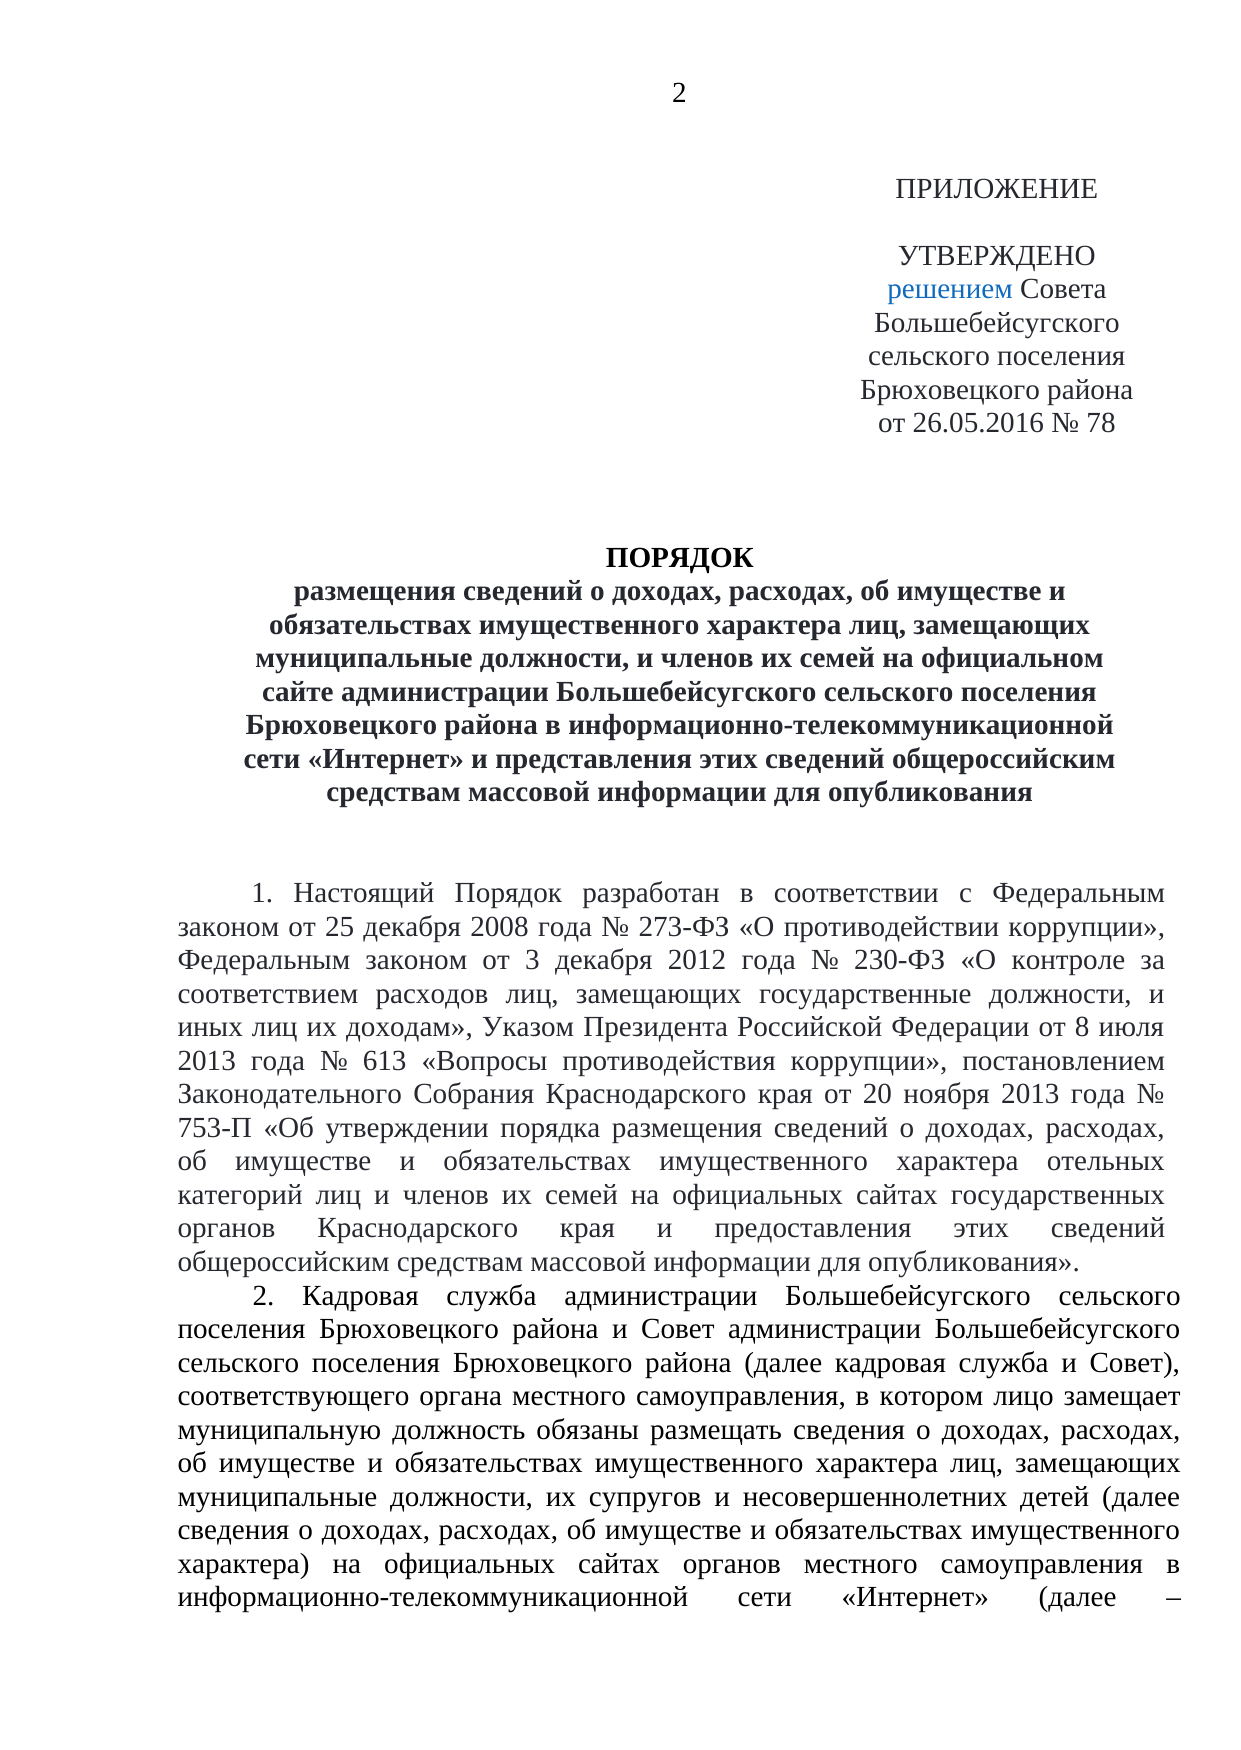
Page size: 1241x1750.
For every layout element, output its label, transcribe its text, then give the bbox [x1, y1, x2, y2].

text ПОРЯДОК размещения сведений о доходах, расходах, об имуществе и [236, 540, 1123, 607]
text обязательствах имущественного характера лиц, замещающих муниципальные должности, и членов их семей на официальном сайте администрации Большебейсугского сельского поселения Брюховецкого района в информационно-телекоммуникационной сети «Интернет» и представления этих сведений общероссийским средствам массовой информации для опубликования [236, 607, 1123, 808]
text Брюховецкого района [812, 372, 1181, 406]
text решением Совета [812, 271, 1181, 305]
text 1. Настоящий Порядок разработан в соответствии с Федеральным законом от 25 декабря 2008 года № 273-ФЗ «О противодействии коррупции», Федеральным законом от 3 декабря 2012 года № 230-ФЗ «О контроле за соответствием расходов лиц, замещающих государственные должности, и иных лиц их доходам», Указом Президента Российской Федерации от 8 июля 2013 года № 613 «Вопросы противодействия коррупции», постановлением Законодательного Собрания Краснодарского края от 20 ноября 2013 года № 753-П «Об утверждении порядка размещения сведений о доходах, расходах, об имуществе и обязательствах имущественного характера отельных категорий лиц и членов их семей на официальных сайтах государственных органов Краснодарского края и предоставления этих сведений общероссийским средствам массовой информации для опубликования». [177, 875, 1166, 1278]
text ПРИЛОЖЕНИЕ [812, 171, 1181, 204]
text УТВЕРЖДЕНО [812, 204, 1181, 271]
text Большебейсугского [812, 305, 1181, 338]
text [177, 1278, 1181, 1613]
text от 26.05.2016 № 78 [812, 406, 1181, 439]
text сельского поселения [812, 338, 1181, 372]
